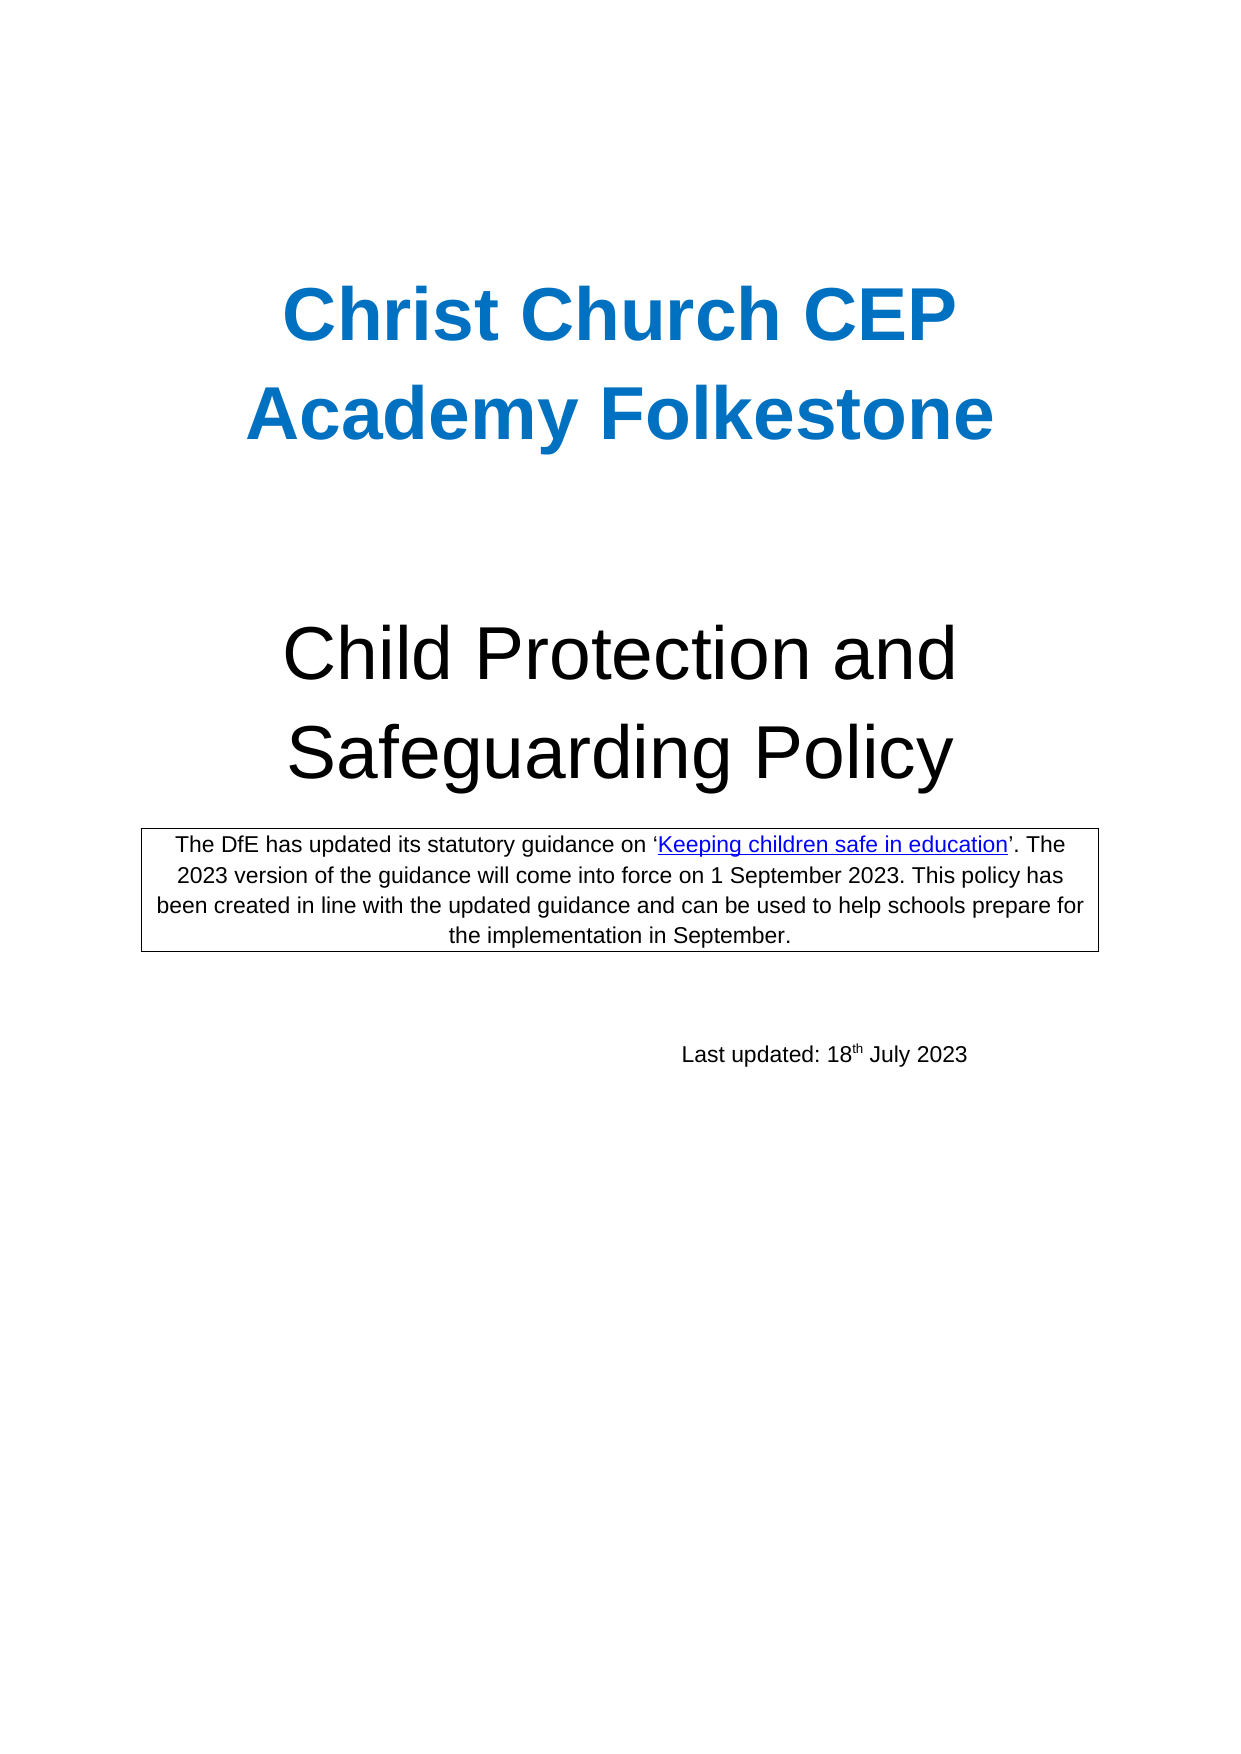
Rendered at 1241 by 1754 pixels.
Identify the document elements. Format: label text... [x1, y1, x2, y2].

text Christ Church CEP Academy Folkestone [150, 270, 1090, 455]
text Child Protection and Safeguarding Policy [150, 609, 1090, 794]
text The DfE has updated its statutory guidance on ‘Keeping children safe in education’. The 2023 version of the guidance will come into force on 1 September 2023. This policy has been created in line with the updated guidance and can be used to help schools prepare for the implementation in September. [142, 829, 1098, 951]
